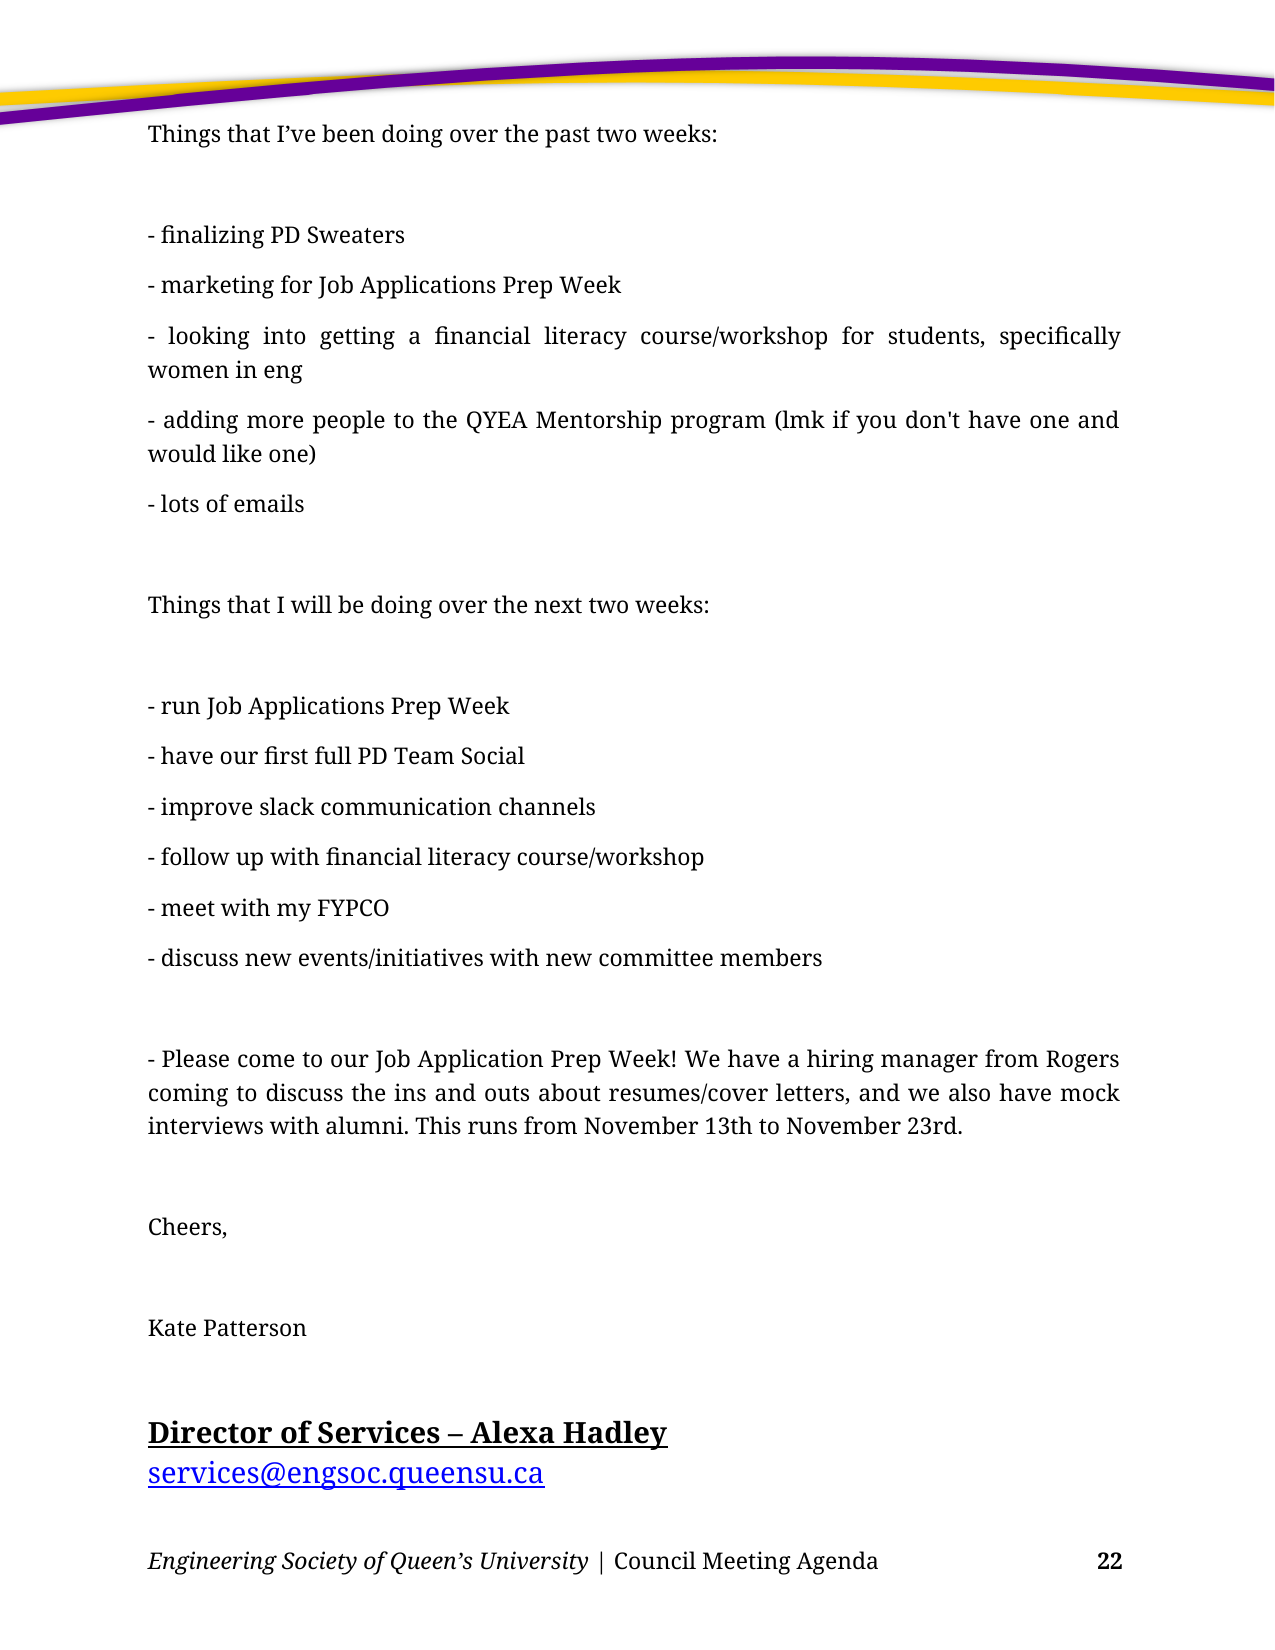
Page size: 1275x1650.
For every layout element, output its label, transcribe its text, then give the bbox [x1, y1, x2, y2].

text - improve slack communication channels [148, 791, 1122, 822]
text Director of Services – Alexa Hadley [148, 1413, 1122, 1452]
text Kate Patterson [148, 1312, 1122, 1343]
text Things that I’ve been doing over the past two weeks: [148, 118, 1122, 149]
text - discuss new events/initiatives with new committee members [148, 942, 1122, 973]
text - have our first full PD Team Social [148, 740, 1122, 771]
text - Please come to our Job Application Prep Week! We have a hiring manager from Rogers coming to discuss the ins and outs about resumes/cover letters, and we also have mock interviews with alumni. This runs from November 13th to November 23rd. [148, 1043, 1122, 1141]
text - run Job Applications Prep Week [148, 690, 1122, 721]
picture [0, 48, 1275, 141]
text services@engsoc.queensu.ca [148, 1452, 1122, 1492]
text - lots of emails [148, 488, 1122, 519]
text Cheers, [148, 1211, 1122, 1242]
text Things that I will be doing over the next two weeks: [148, 589, 1122, 620]
text - marketing for Job Applications Prep Week [148, 269, 1122, 301]
text - adding more people to the QYEA Mentorship program (lmk if you don't have one and would like one) [148, 404, 1122, 469]
text - finalizing PD Sweaters [148, 219, 1122, 250]
text - follow up with financial literacy course/workshop [148, 841, 1122, 872]
text - looking into getting a financial literacy course/workshop for students, specifically women in eng [148, 320, 1122, 385]
text - meet with my FYPCO [148, 891, 1122, 923]
